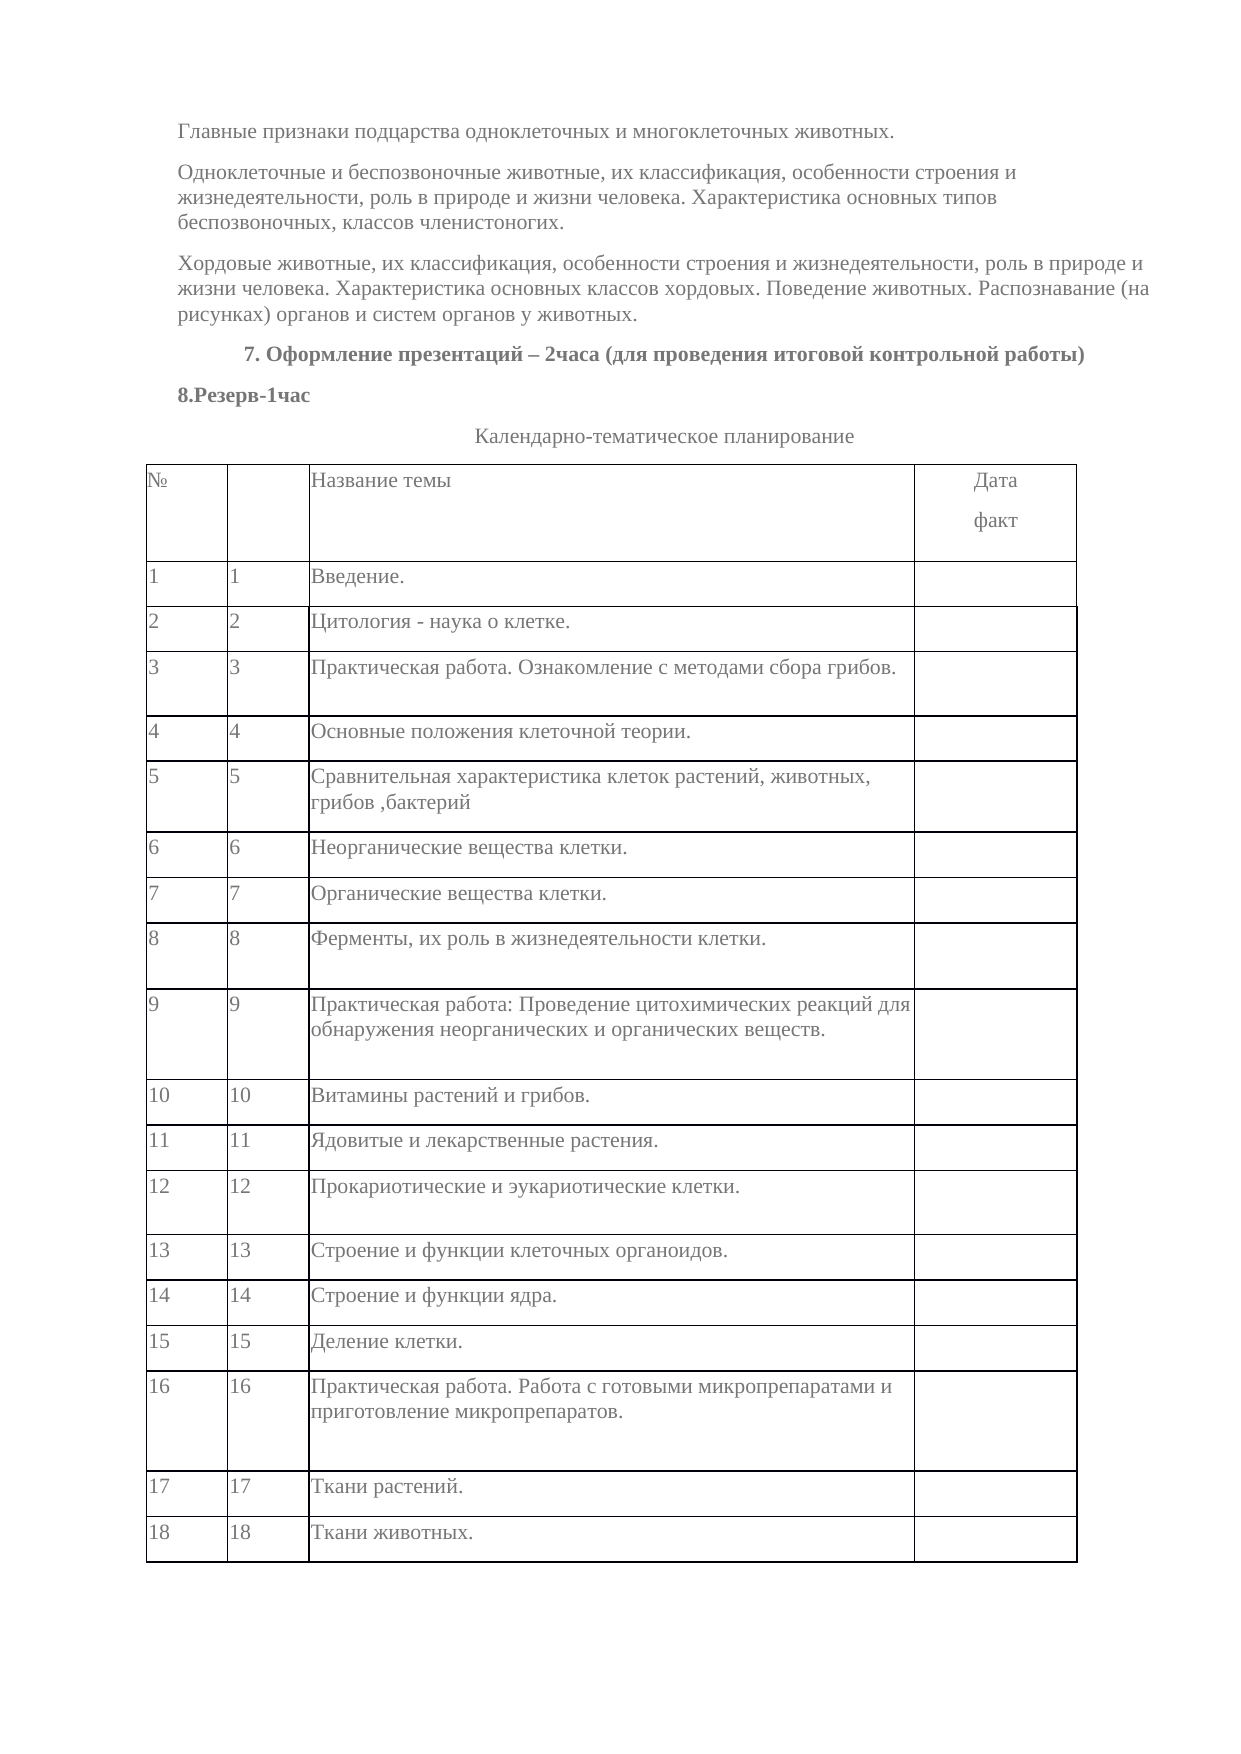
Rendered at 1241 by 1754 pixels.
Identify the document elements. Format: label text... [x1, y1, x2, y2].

table_cell [915, 1235, 1076, 1279]
table_cell 14 [228, 1281, 308, 1324]
text Главные признаки подцарства одноклеточных и многоклеточных животных. [177, 118, 1152, 143]
table_cell Основные положения клеточной теории. [310, 717, 914, 760]
table_cell 10 [147, 1080, 227, 1124]
table_cell [915, 990, 1076, 1078]
table_cell 9 [147, 990, 227, 1078]
table_cell 7 [228, 878, 308, 922]
table_cell 2 [228, 607, 308, 651]
text Одноклеточные и беспозвоночные животные, их классификация, особенности строения и жизнедеятельности, роль в природе и жизни человека. Характеристика основных типов беспозвоночных, классов членистоногих. [177, 159, 1152, 234]
table_cell [915, 1517, 1076, 1561]
table_cell [915, 562, 1076, 606]
table_cell Сравнительная характеристика клеток растений, животных, грибов ,бактерий [310, 762, 914, 831]
table_cell [915, 1126, 1076, 1169]
table_cell 12 [228, 1171, 308, 1233]
table_cell [915, 1080, 1076, 1124]
table_cell 13 [147, 1235, 227, 1279]
table_cell 11 [147, 1126, 227, 1169]
table_cell 13 [228, 1235, 308, 1279]
table_cell [915, 1372, 1076, 1470]
text Хордовые животные, их классификация, особенности строения и жизнедеятельности, роль в природе и жизни человека. Характеристика основных классов хордовых. Поведение животных. Распознавание (на рисунках) органов и систем органов у животных. [177, 250, 1152, 326]
table_cell 9 [228, 990, 308, 1078]
table_header [228, 465, 309, 561]
table_header Название темы [310, 465, 914, 561]
table_cell 12 [147, 1171, 227, 1233]
table_cell Цитология - наука о клетке. [310, 607, 914, 651]
table_cell 8 [147, 924, 227, 988]
table_cell [915, 1472, 1076, 1516]
table_cell [915, 717, 1076, 760]
table_header № [147, 465, 227, 561]
text 8.Резерв-1час [177, 382, 1152, 407]
table_cell Ткани растений. [310, 1472, 914, 1516]
table_cell [915, 833, 1076, 877]
table_cell 5 [147, 762, 227, 831]
table_cell 18 [228, 1517, 308, 1561]
table_cell [915, 1281, 1076, 1324]
table_cell 15 [228, 1326, 308, 1370]
table_cell [915, 1326, 1076, 1370]
table_cell Практическая работа. Работа с готовыми микропрепаратами и приготовление микропрепаратов. [310, 1372, 914, 1470]
table_cell 4 [147, 717, 227, 760]
table_cell Прокариотические и эукариотические клетки. [310, 1171, 914, 1233]
table_cell 4 [228, 717, 308, 760]
table_cell [915, 878, 1076, 922]
table_cell Деление клетки. [310, 1326, 914, 1370]
table_cell Органические вещества клетки. [310, 878, 914, 922]
table_cell 18 [147, 1517, 227, 1561]
table_cell 14 [147, 1281, 227, 1324]
table_cell Введение. [310, 562, 914, 606]
table_cell 6 [228, 833, 308, 877]
table_cell 3 [228, 652, 308, 715]
table_cell 17 [228, 1472, 308, 1516]
table_cell 6 [147, 833, 227, 877]
table_cell 16 [147, 1372, 227, 1470]
table_cell 15 [147, 1326, 227, 1370]
table_cell Витамины растений и грибов. [310, 1080, 914, 1124]
table_cell 5 [228, 762, 308, 831]
table_cell 17 [147, 1472, 227, 1516]
table_cell Ядовитые и лекарственные растения. [310, 1126, 914, 1169]
table_cell [915, 607, 1076, 651]
text 7. Оформление презентаций – 2часа (для проведения итоговой контрольной работы) [177, 341, 1152, 367]
table_cell 3 [147, 652, 227, 715]
table_cell 16 [228, 1372, 308, 1470]
table_cell 10 [228, 1080, 308, 1124]
table_cell Практическая работа: Проведение цитохимических реакций для обнаружения неорганических и органических веществ. [310, 990, 914, 1078]
table_cell Практическая работа. Ознакомление с методами сбора грибов. [310, 652, 914, 715]
table_cell [915, 1171, 1076, 1233]
table_cell 1 [147, 562, 227, 606]
table_header Дата факт [915, 465, 1076, 561]
table_cell [915, 924, 1076, 988]
table_cell 8 [228, 924, 308, 988]
table_cell [915, 652, 1076, 715]
table_cell Неорганические вещества клетки. [310, 833, 914, 877]
table_cell [915, 762, 1076, 831]
table_cell 7 [147, 878, 227, 922]
table_cell 1 [228, 562, 309, 606]
table_cell Ткани животных. [310, 1517, 914, 1561]
table_cell Строение и функции ядра. [310, 1281, 914, 1324]
table_cell Ферменты, их роль в жизнедеятельности клетки. [310, 924, 914, 988]
table_cell 11 [228, 1126, 308, 1169]
table_cell Строение и функции клеточных органоидов. [310, 1235, 914, 1279]
text Календарно-тематическое планирование [177, 423, 1152, 448]
table_cell 2 [147, 607, 227, 651]
